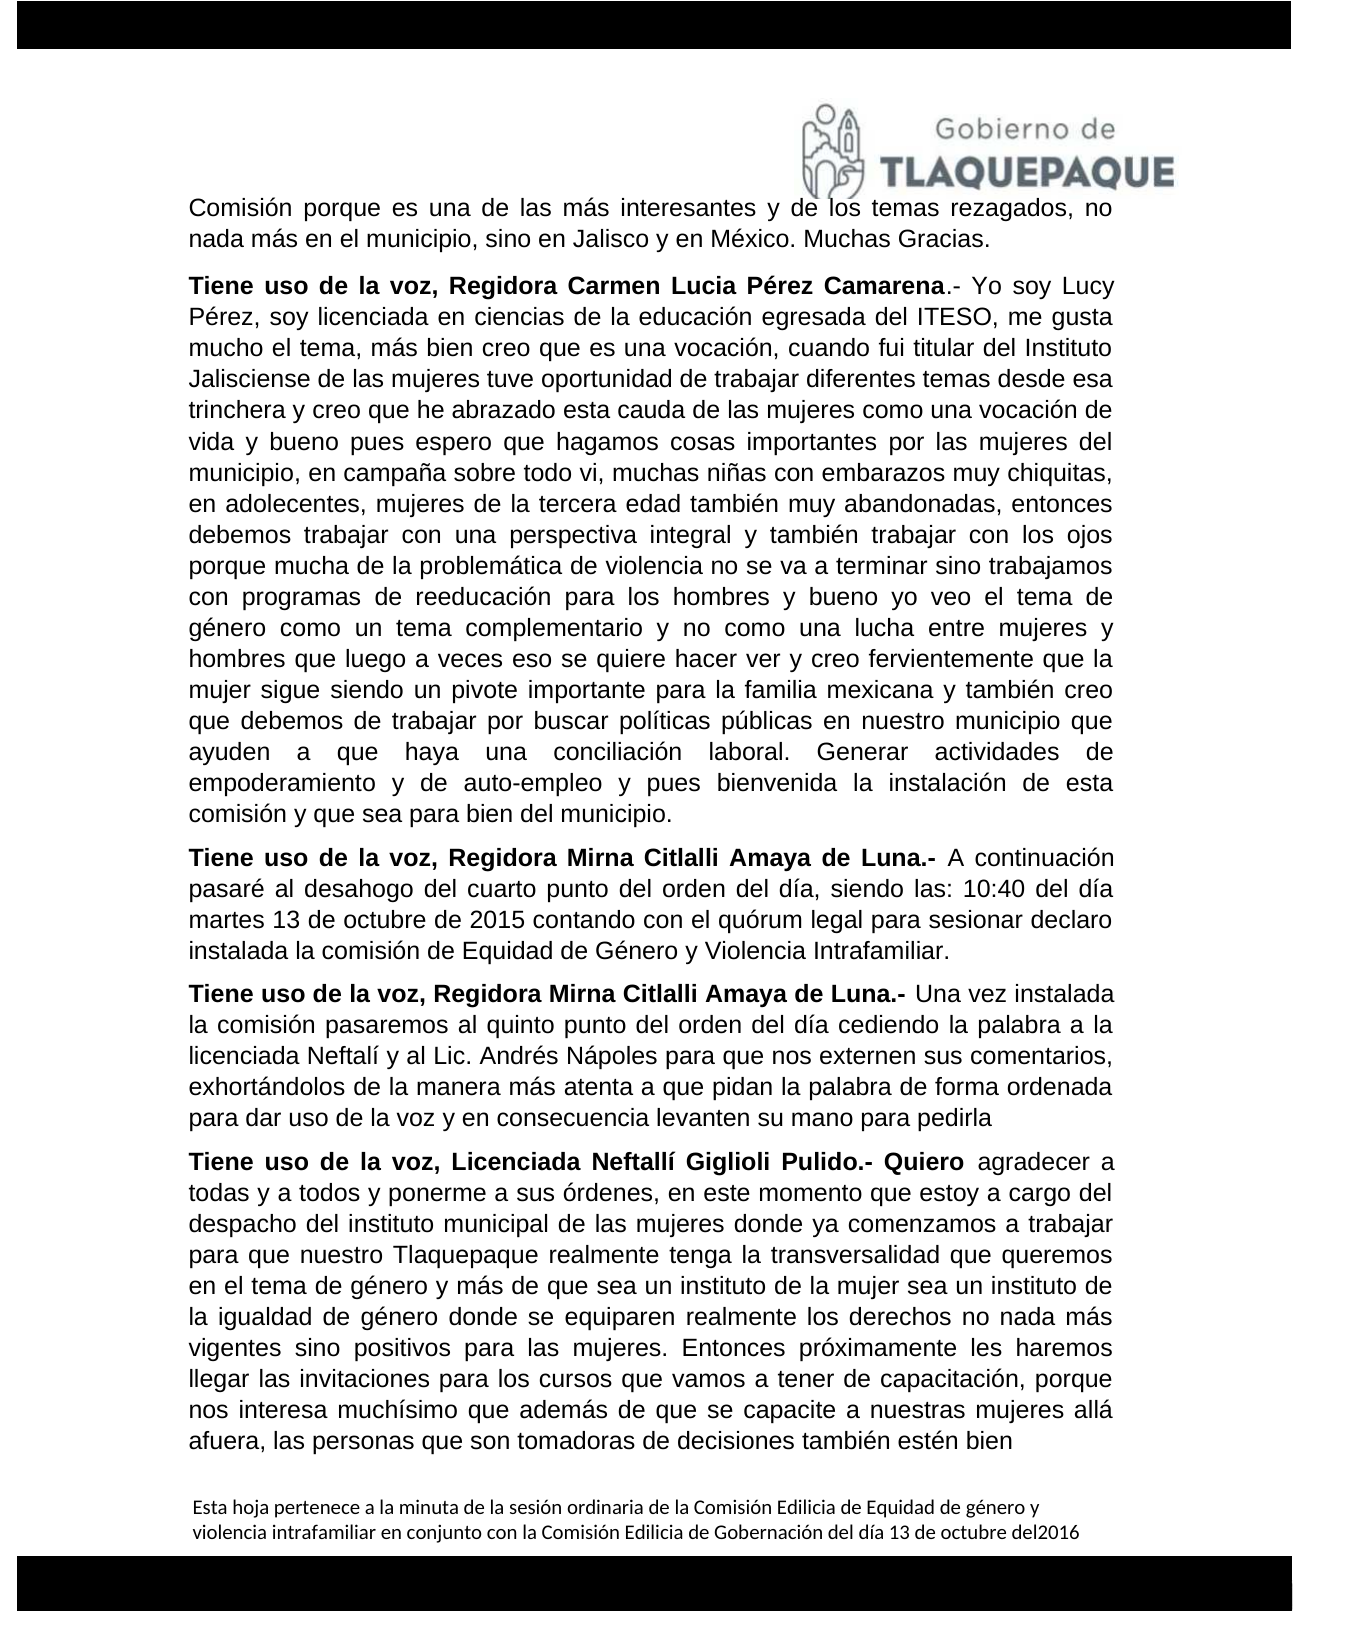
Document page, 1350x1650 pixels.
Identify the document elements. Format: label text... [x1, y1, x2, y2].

picture [17, 1556, 1293, 1611]
text Tiene uso de la voz, Regidora Carmen Lucia Pérez Camarena.- Yo soy Lucy Pérez, soy licenciada en ciencias de la educación egresada del ITESO, me gusta mucho el tema, más bien creo que es una vocación, cuando fui titular del Instituto Jalisciense de las mujeres tuve oportunidad de trabajar diferentes temas desde esa trinchera y creo que he abrazado esta cauda de las mujeres como una vocación de vida y bueno pues espero que hagamos cosas importantes por las mujeres del municipio, en campaña sobre todo vi, muchas niñas con embarazos muy chiquitas, en adolecentes, mujeres de la tercera edad también muy abandonadas, entonces debemos trabajar con una perspectiva integral y también trabajar con los ojos porque mucha de la problemática de violencia no se va a terminar sino trabajamos con programas de reeducación para los hombres y bueno yo veo el tema de género como un tema complementario y no como una lucha entre mujeres y hombres que luego a veces eso se quiere hacer ver y creo fervientemente que la mujer sigue siendo un pivote importante para la familia mexicana y también creo que debemos de trabajar por buscar políticas públicas en nuestro municipio que ayuden a que haya una conciliación laboral. Generar actividades de empoderamiento y de auto-empleo y pues bienvenida la instalación de esta comisión y que sea para bien del municipio. [188, 270, 1115, 829]
text Comisión porque es una de las más interesantes y de los temas rezagados, no nada más en el municipio, sino en Jalisco y en México. Muchas Gracias. [188, 192, 1115, 254]
text Tiene uso de la voz, Regidora Mirna Citlalli Amaya de Luna.- Una vez instalada la comisión pasaremos al quinto punto del orden del día cediendo la palabra a la licenciada Neftalí y al Lic. Andrés Nápoles para que nos externen sus comentarios, exhortándolos de la manera más atenta a que pidan la palabra de forma ordenada para dar uso de la voz y en consecuencia levanten su mano para pedirla [188, 978, 1115, 1133]
picture [17, 1, 1291, 49]
text Tiene uso de la voz, Regidora Mirna Citlalli Amaya de Luna.- A continuación pasaré al desahogo del cuarto punto del orden del día, siendo las: 10:40 del día martes 13 de octubre de 2015 contando con el quórum legal para sesionar declaro instalada la comisión de Equidad de Género y Violencia Intrafamiliar. [188, 841, 1115, 965]
text Esta hoja pertenece a la minuta de la sesión ordinaria de la Comisión Edilicia de Equidad de género y violencia intrafamiliar en conjunto con la Comisión Edilicia de Gobernación del día 13 de octubre del2016 [192, 1494, 1085, 1544]
text Tiene uso de la voz, Licenciada Neftallí Giglioli Pulido.- Quiero agradecer a todas y a todos y ponerme a sus órdenes, en este momento que estoy a cargo del despacho del instituto municipal de las mujeres donde ya comenzamos a trabajar para que nuestro Tlaquepaque realmente tenga la transversalidad que queremos en el tema de género y más de que sea un instituto de la mujer sea un instituto de la igualdad de género donde se equiparen realmente los derechos no nada más vigentes sino positivos para las mujeres. Entonces próximamente les haremos llegar las invitaciones para los cursos que vamos a tener de capacitación, porque nos interesa muchísimo que además de que se capacite a nuestras mujeres allá afuera, las personas que son tomadoras de decisiones también estén bien [188, 1146, 1115, 1456]
picture [794, 98, 1182, 199]
